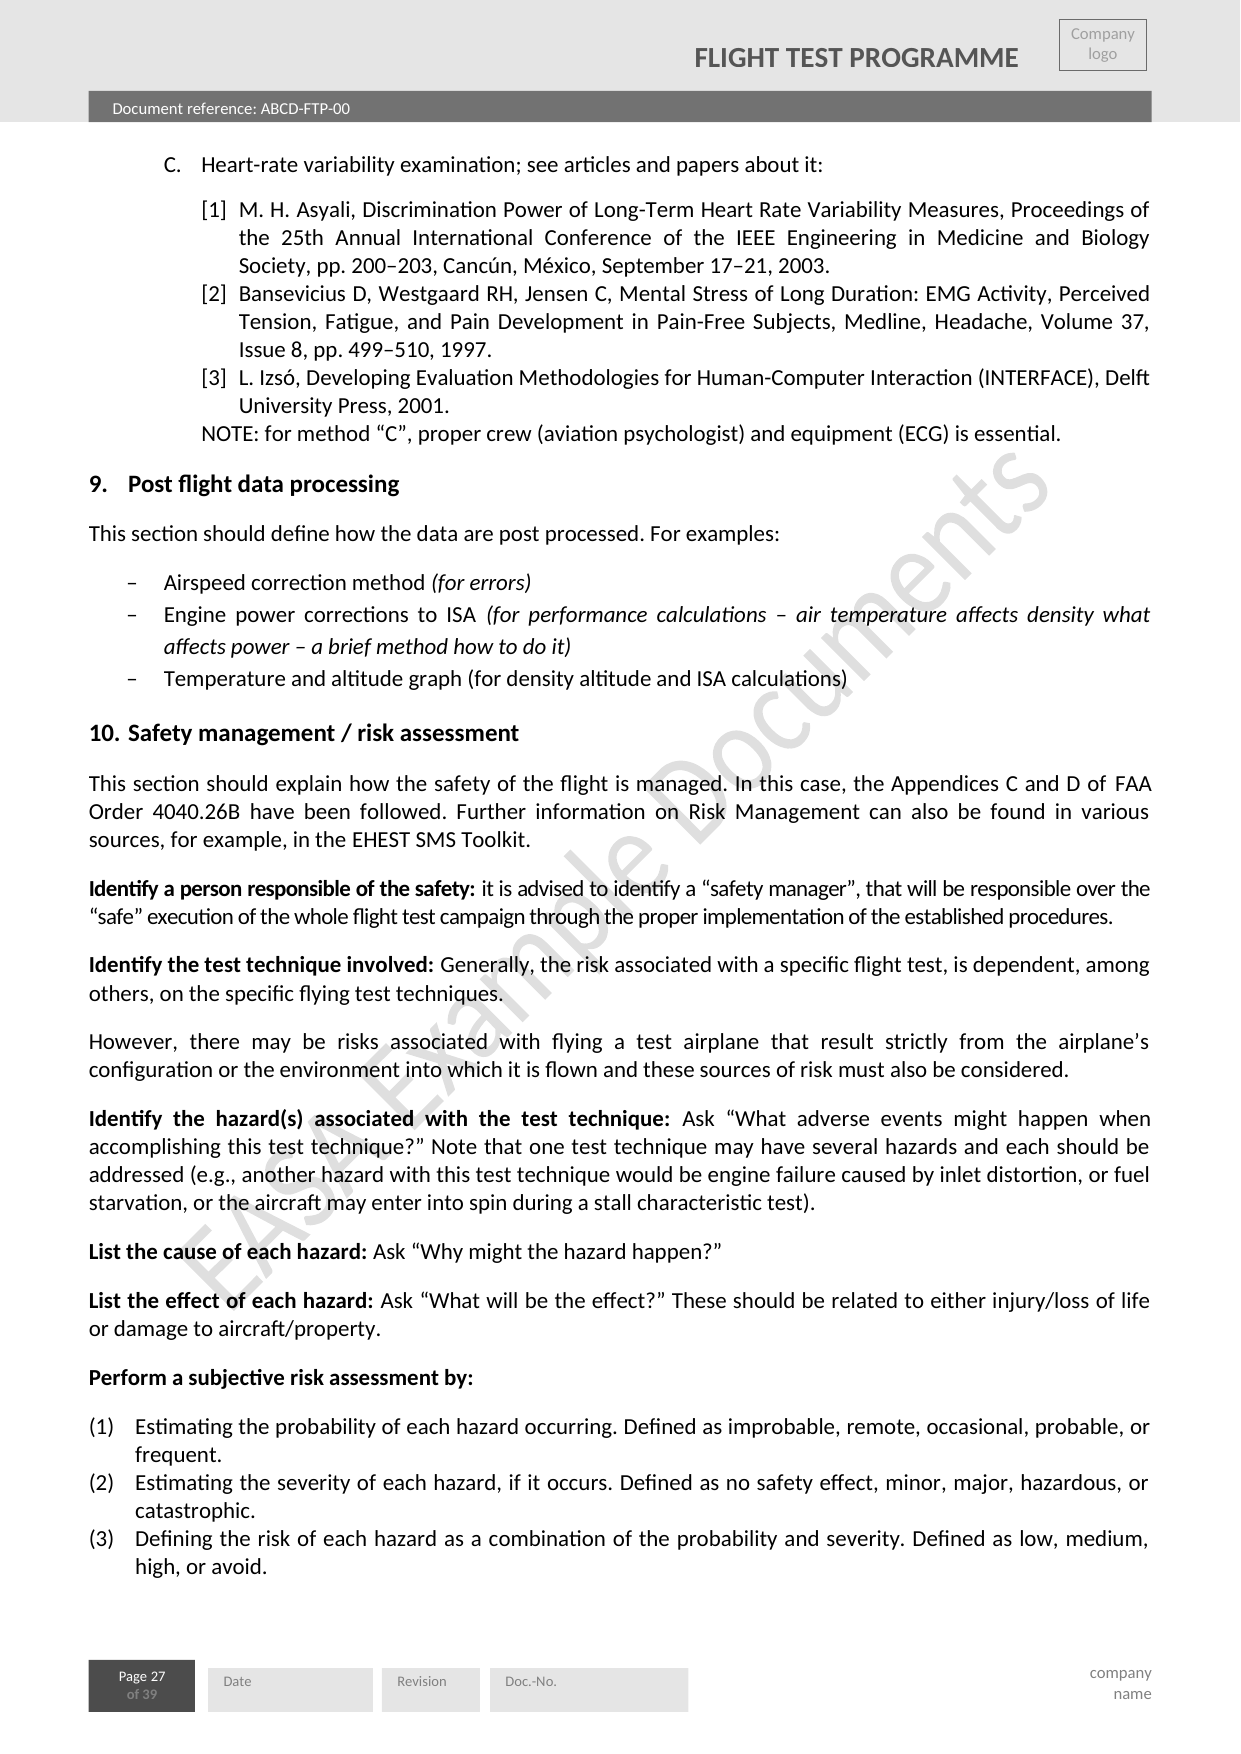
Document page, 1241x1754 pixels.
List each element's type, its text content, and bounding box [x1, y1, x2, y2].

text [2] Bansevicius D, Westgaard RH, Jensen C, Mental Stress of Long Duration: EMG Activity, Perceived Tension, Fatigue, and Pain Development in Pain-Free Subjects, Medline, Headache, Volume 37, Issue 8, pp. 499–510, 1997. [201, 279, 1152, 363]
text – Airspeed correction method (for errors) [126, 568, 1152, 596]
text C. Heart-rate variability examination; see articles and papers about it: [163, 150, 1152, 178]
text List the effect of each hazard: Ask “What will be the effect?” These should be related to either injury/loss of life or damage to aircraft/property. [88, 1286, 1152, 1342]
text (3) Defining the risk of each hazard as a combination of the probability and severity. Defined as low, medium, high, or avoid. [88, 1524, 1152, 1580]
text [1] M. H. Asyali, Discrimination Power of Long-Term Heart Rate Variability Measures, Proceedings of the 25th Annual International Conference of the IEEE Engineering in Medicine and Biology Society, pp. 200–203, Cancún, México, September 17–21, 2003. [201, 195, 1152, 279]
subtitle 9. Post flight data processing [88, 468, 1152, 498]
text (1) Estimating the probability of each hazard occurring. Defined as improbable, remote, occasional, probable, or frequent. [88, 1412, 1152, 1468]
text (2) Estimating the severity of each hazard, if it occurs. Defined as no safety effect, minor, major, hazardous, or catastrophic. [88, 1468, 1152, 1524]
text However, there may be risks associated with flying a test airplane that result strictly from the airplane’s configuration or the environment into which it is flown and these sources of risk must also be considered. [88, 1027, 1152, 1083]
text This section should define how the data are post processed. For examples: [88, 519, 1152, 547]
text Identify the hazard(s) associated with the test technique: Ask “What adverse events might happen when accomplishing this test technique?” Note that one test technique may have several hazards and each should be addressed (e.g., another hazard with this test technique would be engine failure caused by inlet distortion, or fuel starvation, or the aircraft may enter into spin during a stall characteristic test). [88, 1104, 1152, 1216]
text Identify the test technique involved: Generally, the risk associated with a specific flight test, is dependent, among others, on the specific flying test techniques. [88, 951, 1152, 1007]
text Identify a person responsible of the safety: it is advised to identify a “safety manager”, that will be responsible over the “safe” execution of the whole flight test campaign through the proper implementation of the established procedures. [88, 874, 1152, 930]
text List the cause of each hazard: Ask “Why might the hazard happen?” [88, 1237, 1152, 1265]
text – Temperature and altitude graph (for density altitude and ISA calculations) [126, 664, 1152, 692]
text [3] L. Izsó, Developing Evaluation Methodologies for Human-Computer Interaction (INTERFACE), Delft University Press, 2001. [201, 363, 1152, 419]
text This section should explain how the safety of the flight is managed. In this case, the Appendices C and D of FAA Order 4040.26B have been followed. Further information on Risk Management can also be found in various sources, for example, in the EHEST SMS Toolkit. [88, 769, 1152, 853]
subtitle 10. Safety management / risk assessment [88, 717, 1152, 748]
text – Engine power corrections to ISA (for performance calculations – air temperature affects density what affects power – a brief method how to do it) [126, 600, 1152, 660]
text Perform a subjective risk assessment by: [88, 1363, 1152, 1391]
text NOTE: for method “C”, proper crew (aviation psychologist) and equipment (ECG) is essential. [201, 419, 1152, 447]
